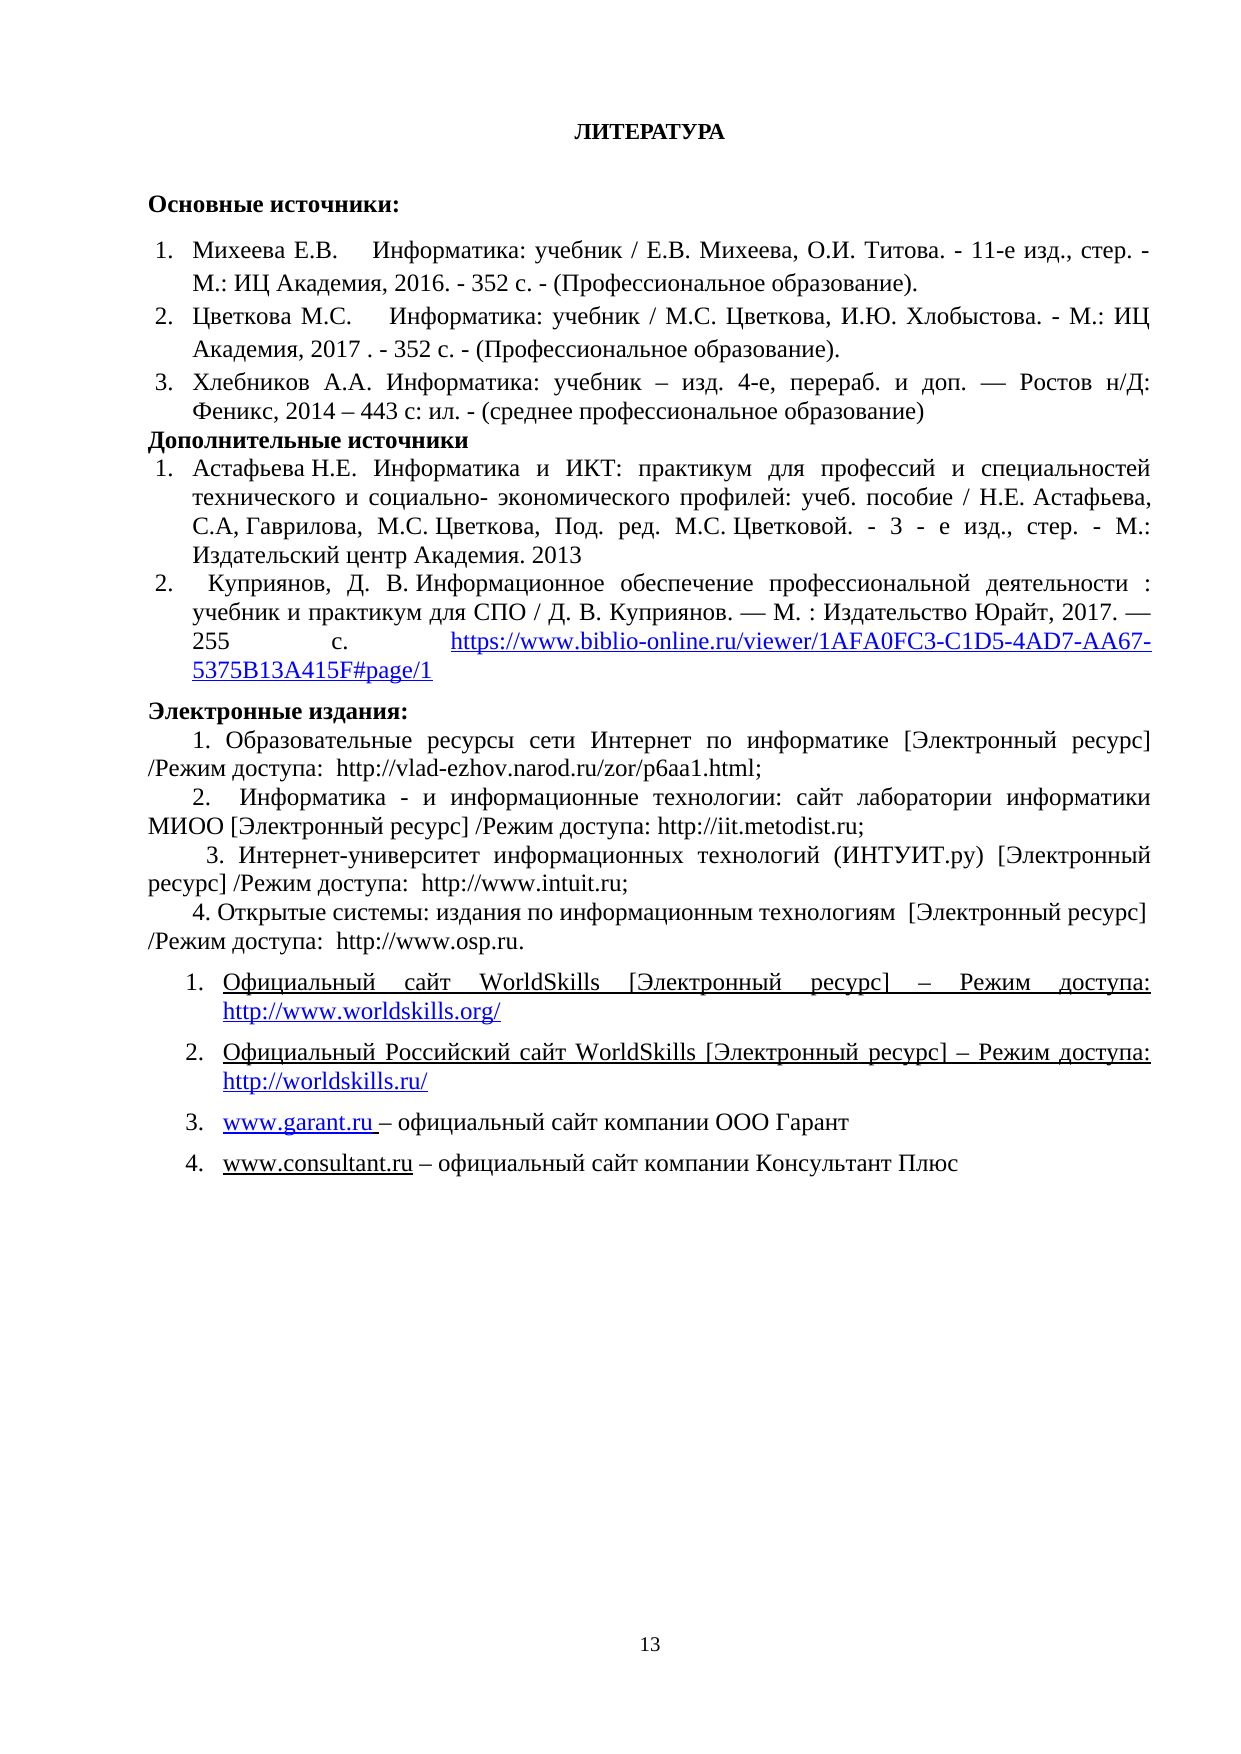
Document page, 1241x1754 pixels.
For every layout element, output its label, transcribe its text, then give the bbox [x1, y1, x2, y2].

list Цветкова М.С. Информатика: учебник / М.С. Цветкова, И.Ю. Хлобыстова. - М.: ИЦ Академия, 2017 . - 352 с. - (Профессиональное образование). [154, 301, 1152, 363]
list Официальный Российский сайт WorldSkills [Электронный ресурс] – Режим доступа: http://worldskills.ru/ [185, 1037, 1152, 1095]
text Дополнительные источники [148, 425, 1157, 453]
text ЛИТЕРАТУРА [148, 118, 1152, 144]
text 3. Интернет-университет информационных технологий (ИНТУИТ.ру) [Электронный ресурс] /Режим доступа: http://www.intuit.ru; [148, 840, 1152, 897]
list www.consultant.ru – официальный сайт компании Консультант Плюс [185, 1148, 1152, 1177]
list Хлебников А.А. Информатика: учебник – изд. 4-е, перераб. и доп. — Ростов н/Д: Феникс, 2014 – 443 с: ил. - (среднее профессиональное образование) [154, 367, 1152, 425]
text 4. Открытые системы: издания по информационным технологиям [Электронный ресурс] /Режим доступа: http://www.osp.ru. [148, 897, 1152, 955]
text Электронные издания: [148, 696, 1152, 725]
list Куприянов, Д. В. Информационное обеспечение профессиональной деятельности : учебник и практикум для СПО / Д. В. Куприянов. — М. : Издательство Юрайт, 2017. — 255 с. https://www.biblio-online.ru/viewer/1AFA0FC3-C1D5-4AD7-AA67-5375B13A415F#page/1 [154, 568, 1152, 683]
text Основные источники: [148, 189, 1152, 218]
list Михеева Е.В. Информатика: учебник / Е.В. Михеева, О.И. Титова. - 11-е изд., стер. - М.: ИЦ Академия, 2016. - 352 с. - (Профессиональное образование). [154, 235, 1152, 297]
text 2. Информатика - и информационные технологии: cайт лаборатории информатики МИОО [Электронный ресурс] /Режим доступа: http://iit.metodist.ru; [148, 782, 1152, 840]
text 1. Образовательные ресурсы сети Интернет по информатике [Электронный ресурс] /Режим доступа: http://vlad-ezhov.narod.ru/zor/p6aa1.html; [148, 725, 1152, 782]
list Официальный сайт WorldSkills [Электронный ресурс] – Режим доступа: http://www.worldskills.org/ [185, 967, 1152, 1025]
list www.garant.ru – официальный сайт компании ООО Гарант [185, 1107, 1152, 1136]
list Астафьева Н.Е. Информатика и ИКТ: практикум для профессий и специальностей технического и социально- экономического профилей: учеб. пособие / Н.Е. Астафьева, С.А, Гаврилова, М.С. Цветкова, Под. ред. М.С. Цветковой. - 3 - е изд., стер. - М.: Издательский центр Академия. 2013 [154, 453, 1152, 568]
